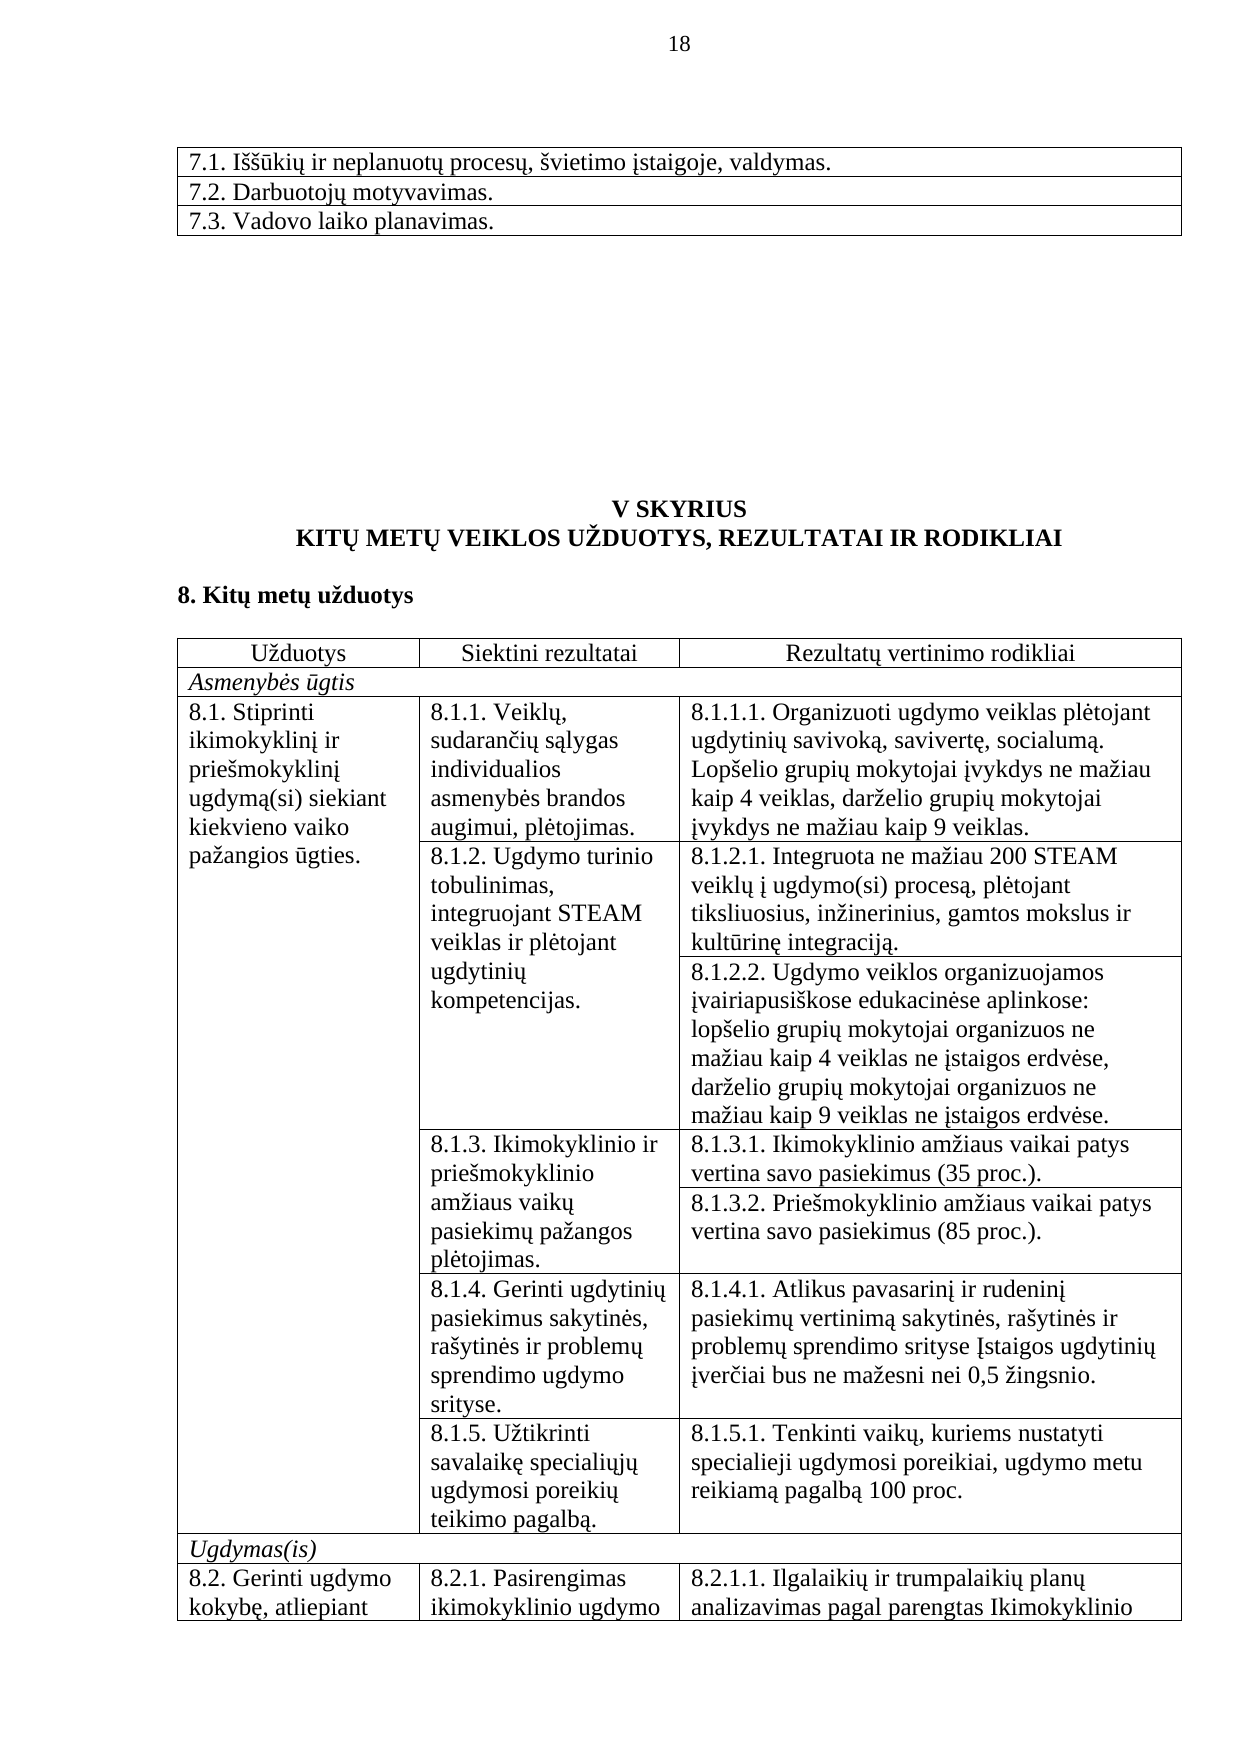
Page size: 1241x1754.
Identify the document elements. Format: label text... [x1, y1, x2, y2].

table_header Užduotys [178, 639, 419, 667]
table_cell 8.1.1.1. Organizuoti ugdymo veiklas plėtojant ugdytinių savivoką, savivertę, socialumą. Lopšelio grupių mokytojai įvykdys ne mažiau kaip 4 veiklas, darželio grupių mokytojai įvykdys ne mažiau kaip 9 veiklas. [680, 697, 1181, 841]
text 8. Kitų metų užduotys [177, 580, 1181, 609]
table_cell 8.1.2.1. Integruota ne mažiau 200 STEAM veiklų į ugdymo(si) procesą, plėtojant tiksliuosius, inžinerinius, gamtos mokslus ir kultūrinę integraciją. [680, 842, 1181, 956]
table_header Rezultatų vertinimo rodikliai [680, 639, 1181, 667]
table_header Siektini rezultatai [420, 639, 679, 667]
table_header 7.1. Iššūkių ir neplanuotų procesų, švietimo įstaigoje, valdymas. [178, 148, 1181, 176]
text V SKYRIUS [177, 494, 1181, 523]
table_cell 8.1.3.1. Ikimokyklinio amžiaus vaikai patys vertina savo pasiekimus (35 proc.). [680, 1130, 1181, 1187]
table_cell 8.1.4.1. Atlikus pavasarinį ir rudeninį pasiekimų vertinimą sakytinės, rašytinės ir problemų sprendimo srityse Įstaigos ugdytinių įverčiai bus ne mažesni nei 0,5 žingsnio. [680, 1274, 1181, 1418]
table_cell Asmenybės ūgtis [178, 668, 1181, 696]
table_cell 8.1.5.1. Tenkinti vaikų, kuriems nustatyti specialieji ugdymosi poreikiai, ugdymo metu reikiamą pagalbą 100 proc. [680, 1419, 1181, 1533]
table_cell 8.1.3. Ikimokyklinio ir priešmokyklinio amžiaus vaikų pasiekimų pažangos plėtojimas. [420, 1130, 679, 1273]
table_cell 8.1.3.2. Priešmokyklinio amžiaus vaikai patys vertina savo pasiekimus (85 proc.). [680, 1188, 1181, 1273]
table_cell 7.3. Vadovo laiko planavimas. [178, 206, 1181, 235]
table_cell 8.1.5. Užtikrinti savalaikę specialiųjų ugdymosi poreikių teikimo pagalbą. [420, 1419, 679, 1533]
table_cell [680, 1564, 1181, 1620]
table_cell 8.1. Stiprinti ikimokyklinį ir priešmokyklinį ugdymą(si) siekiant kiekvieno vaiko pažangios ūgties. [178, 697, 419, 1533]
table_cell 7.2. Darbuotojų motyvavimas. [178, 177, 1181, 205]
table_cell 8.1.2.2. Ugdymo veiklos organizuojamos įvairiapusiškose edukacinėse aplinkose: lopšelio grupių mokytojai organizuos ne mažiau kaip 4 veiklas ne įstaigos erdvėse, darželio grupių mokytojai organizuos ne mažiau kaip 9 veiklas ne įstaigos erdvėse. [680, 957, 1181, 1129]
text KITŲ METŲ VEIKLOS UŽDUOTYS, REZULTATAI IR RODIKLIAI [177, 523, 1181, 551]
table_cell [178, 1564, 419, 1620]
table_cell Ugdymas(is) [178, 1534, 1181, 1562]
table_cell 8.1.2. Ugdymo turinio tobulinimas, integruojant STEAM veiklas ir plėtojant ugdytinių kompetencijas. [420, 842, 679, 1129]
table_cell 8.1.4. Gerinti ugdytinių pasiekimus sakytinės, rašytinės ir problemų sprendimo ugdymo srityse. [420, 1274, 679, 1418]
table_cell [420, 1564, 679, 1620]
table_cell 8.1.1. Veiklų, sudarančių sąlygas individualios asmenybės brandos augimui, plėtojimas. [420, 697, 679, 841]
